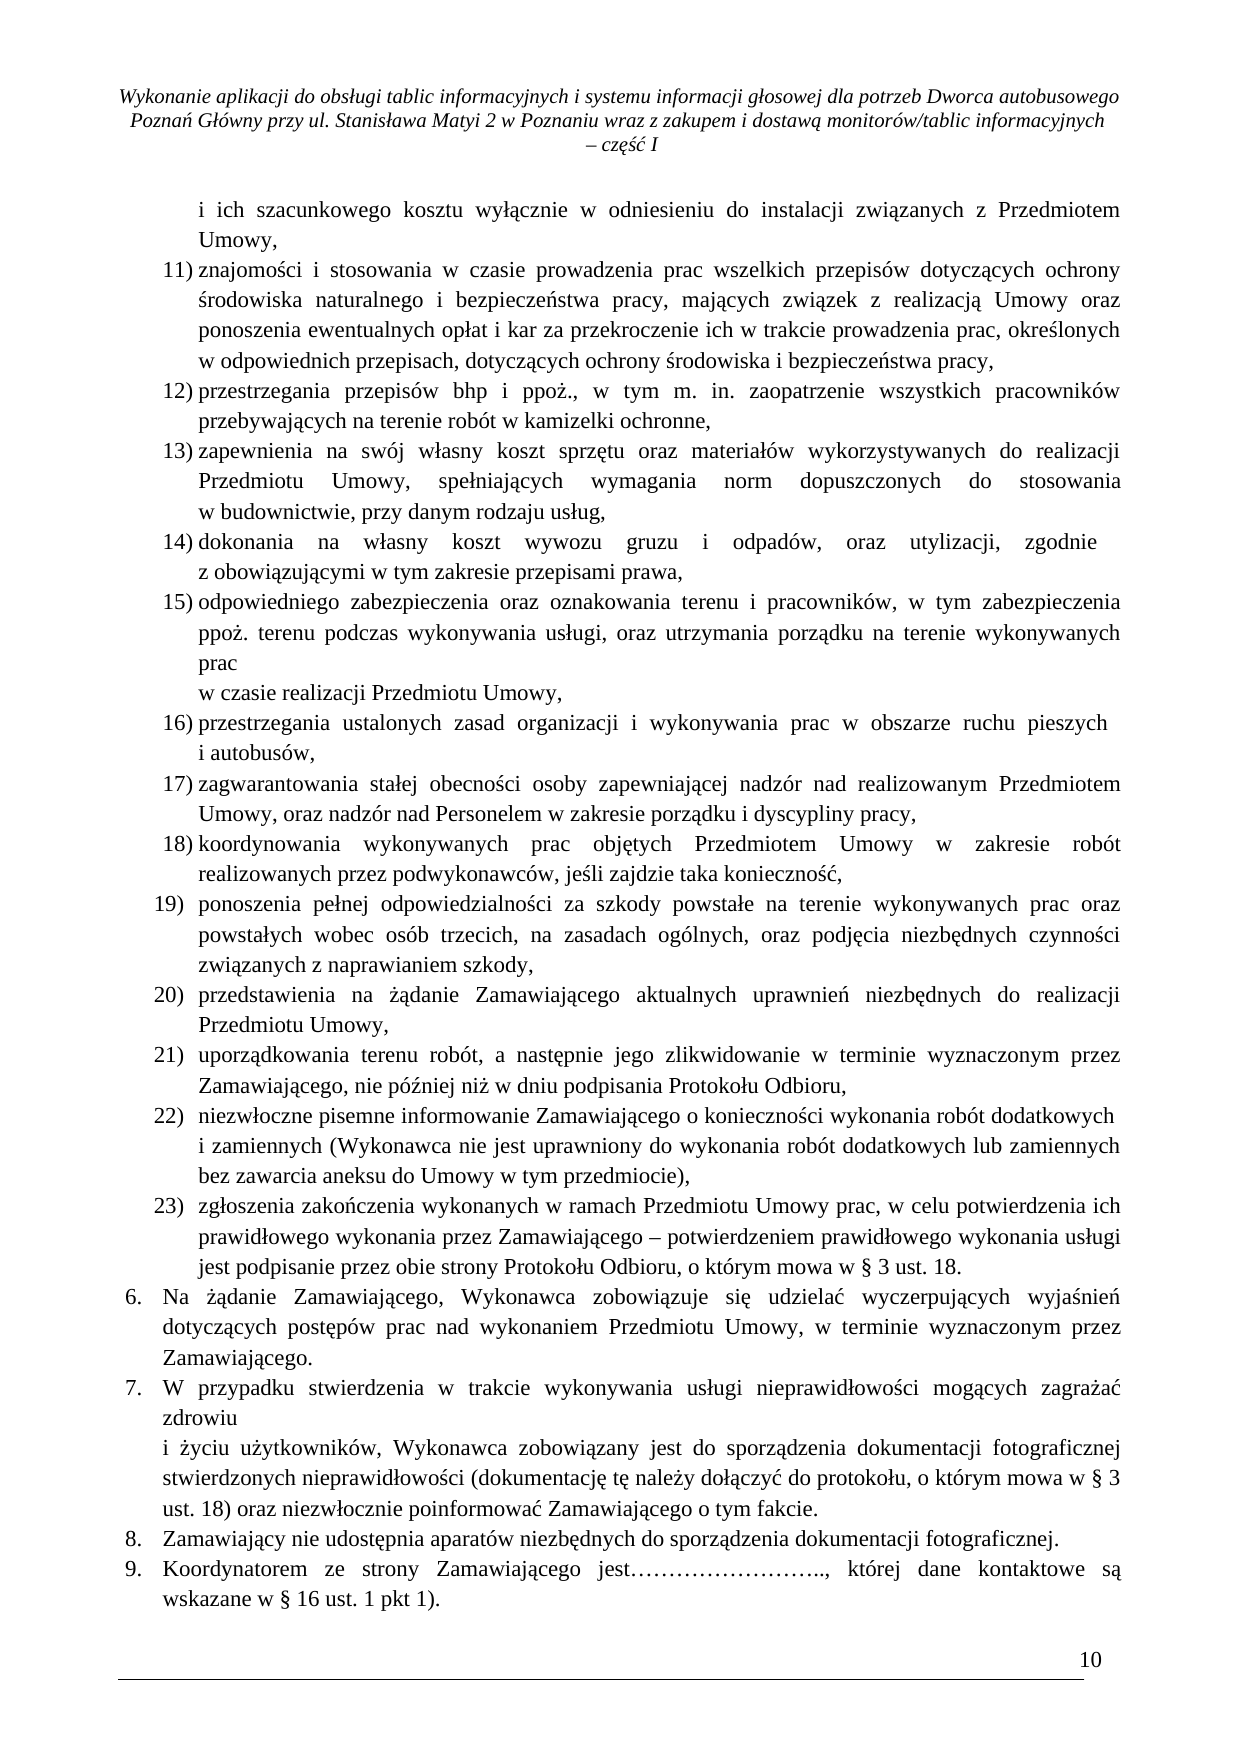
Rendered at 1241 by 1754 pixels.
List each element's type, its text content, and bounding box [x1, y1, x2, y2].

list zgłoszenia zakończenia wykonanych w ramach Przedmiotu Umowy prac, w celu potwierdzenia ich prawidłowego wykonania przez Zamawiającego – potwierdzeniem prawidłowego wykonania usługi jest podpisanie przez obie strony Protokołu Odbioru, o którym mowa w § 3 ust. 18. [153, 1192, 1122, 1279]
list zagwarantowania stałej obecności osoby zapewniającej nadzór nad realizowanym Przedmiotem Umowy, oraz nadzór nad Personelem w zakresie porządku i dyscypliny pracy, [162, 769, 1122, 826]
list niezwłoczne pisemne informowanie Zamawiającego o konieczności wykonania robót dodatkowych i zamiennych (Wykonawca nie jest uprawniony do wykonania robót dodatkowych lub zamiennych bez zawarcia aneksu do Umowy w tym przedmiocie), [153, 1102, 1122, 1189]
list ponoszenia pełnej odpowiedzialności za szkody powstałe na terenie wykonywanych prac oraz powstałych wobec osób trzecich, na zasadach ogólnych, oraz podjęcia niezbędnych czynności związanych z naprawianiem szkody, [153, 890, 1122, 977]
list uporządkowania terenu robót, a następnie jego zlikwidowanie w terminie wyznaczonym przez Zamawiającego, nie później niż w dniu podpisania Protokołu Odbioru, [153, 1041, 1122, 1098]
list odpowiedniego zabezpieczenia oraz oznakowania terenu i pracowników, w tym zabezpieczenia ppoż. terenu podczas wykonywania usługi, oraz utrzymania porządku na terenie wykonywanych prac w czasie realizacji Przedmiotu Umowy, [162, 588, 1122, 705]
list dokonania na własny koszt wywozu gruzu i odpadów, oraz utylizacji, zgodnie z obowiązującymi w tym zakresie przepisami prawa, [162, 528, 1122, 584]
list przedstawienia na żądanie Zamawiającego aktualnych uprawnień niezbędnych do realizacji Przedmiotu Umowy, [153, 981, 1122, 1038]
list Zamawiający nie udostępnia aparatów niezbędnych do sporządzenia dokumentacji fotograficznej. [125, 1525, 1122, 1551]
list zapewnienia na swój własny koszt sprzętu oraz materiałów wykorzystywanych do realizacji Przedmiotu Umowy, spełniających wymagania norm dopuszczonych do stosowania w budownictwie, przy danym rodzaju usług, [162, 437, 1122, 524]
list znajomości i stosowania w czasie prowadzenia prac wszelkich przepisów dotyczących ochrony środowiska naturalnego i bezpieczeństwa pracy, mających związek z realizacją Umowy oraz ponoszenia ewentualnych opłat i kar za przekroczenie ich w trakcie prowadzenia prac, określonych w odpowiednich przepisach, dotyczących ochrony środowiska i bezpieczeństwa pracy, [162, 256, 1122, 373]
list koordynowania wykonywanych prac objętych Przedmiotem Umowy w zakresie robót realizowanych przez podwykonawców, jeśli zajdzie taka konieczność, [162, 830, 1122, 887]
list Na żądanie Zamawiającego, Wykonawca zobowiązuje się udzielać wyczerpujących wyjaśnień dotyczących postępów prac nad wykonaniem Przedmiotu Umowy, w terminie wyznaczonym przez Zamawiającego. [125, 1283, 1122, 1370]
list przestrzegania ustalonych zasad organizacji i wykonywania prac w obszarze ruchu pieszych i autobusów, [162, 709, 1122, 766]
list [162, 196, 1122, 252]
list W przypadku stwierdzenia w trakcie wykonywania usługi nieprawidłowości mogących zagrażać zdrowiu i życiu użytkowników, Wykonawca zobowiązany jest do sporządzenia dokumentacji fotograficznej stwierdzonych nieprawidłowości (dokumentację tę należy dołączyć do protokołu, o którym mowa w § 3 ust. 18) oraz niezwłocznie poinformować Zamawiającego o tym fakcie. [125, 1374, 1122, 1521]
list przestrzegania przepisów bhp i ppoż., w tym m. in. zaopatrzenie wszystkich pracowników przebywających na terenie robót w kamizelki ochronne, [162, 377, 1122, 433]
list Koordynatorem ze strony Zamawiającego jest…………………….., której dane kontaktowe są wskazane w § 16 ust. 1 pkt 1). [125, 1555, 1122, 1612]
